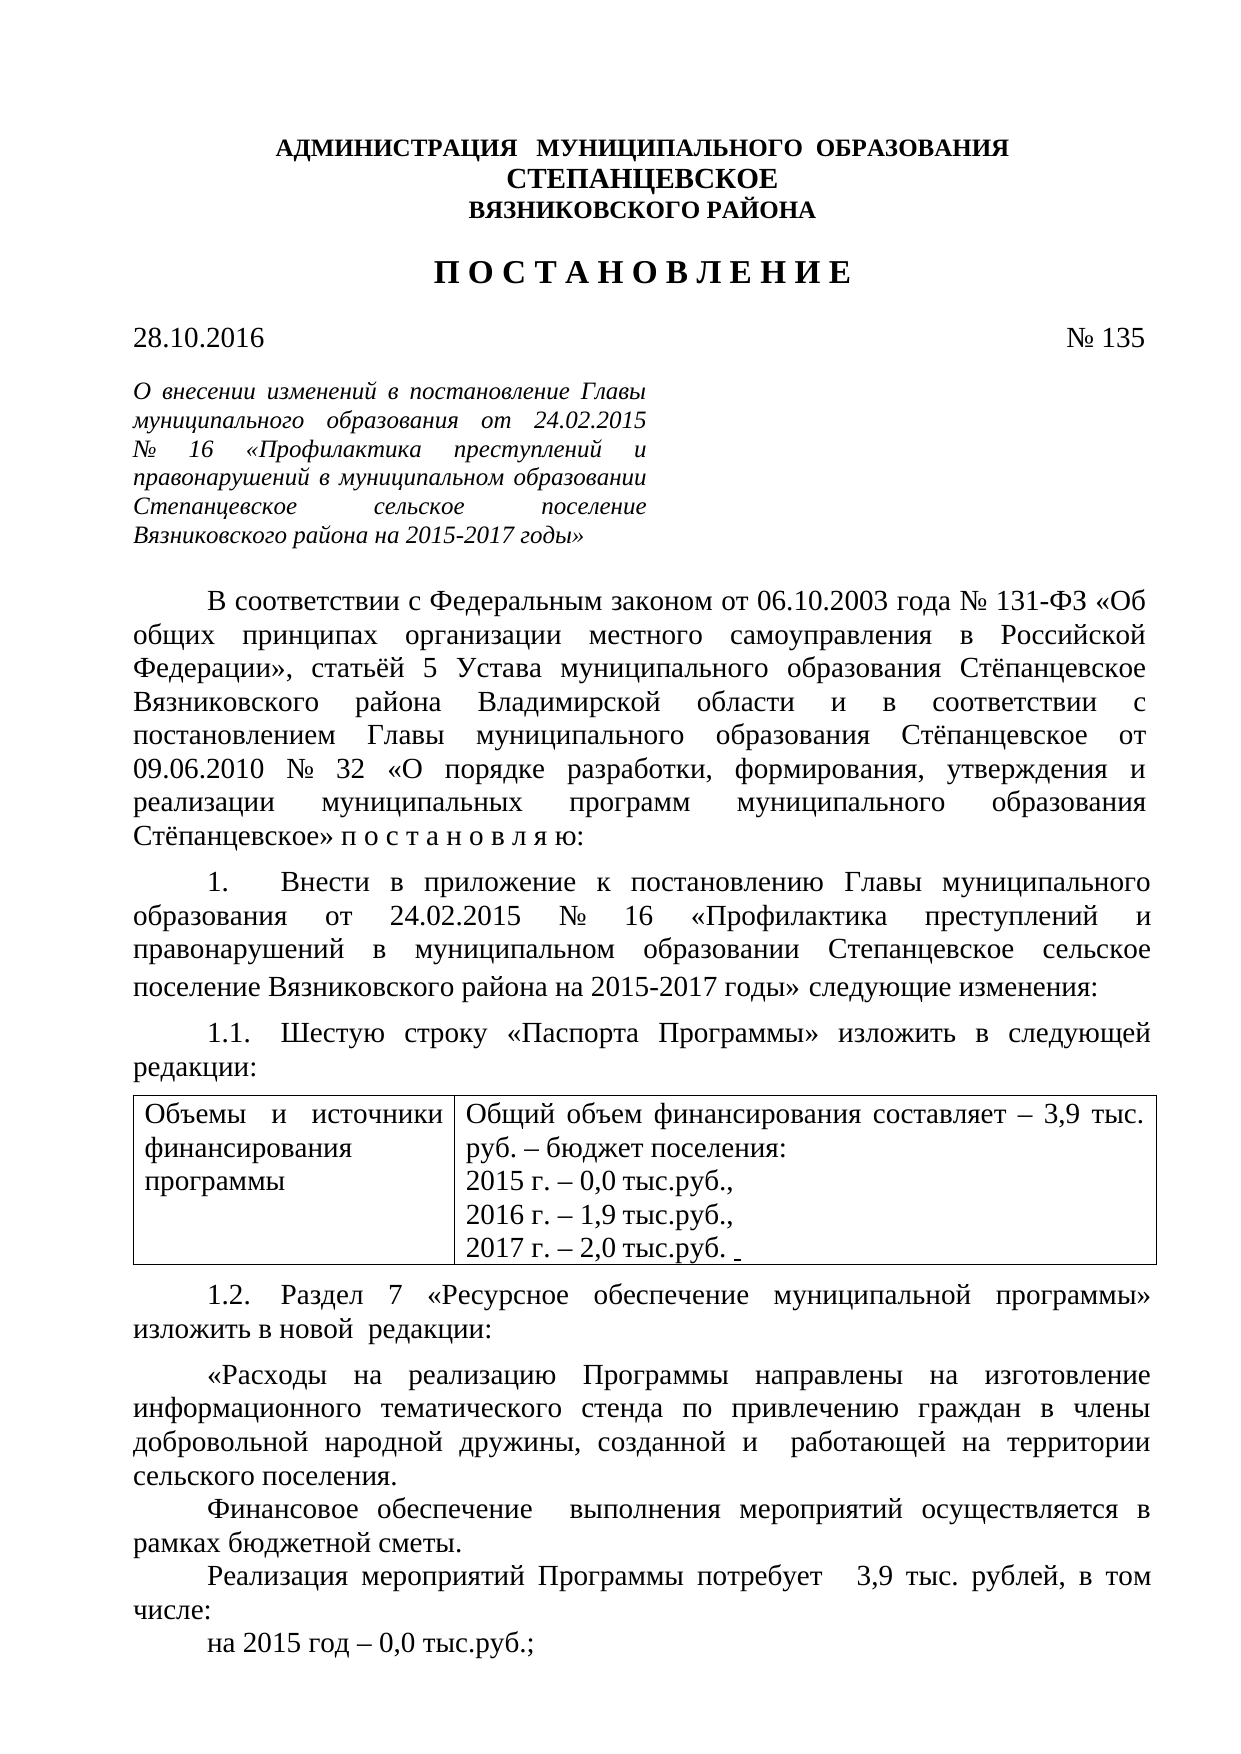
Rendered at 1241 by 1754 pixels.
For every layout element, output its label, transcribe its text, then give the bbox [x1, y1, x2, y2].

text 28.10.2016 № 135 [133, 320, 1152, 353]
text «Расходы на реализацию Программы направлены на изготовление информационного тематического стенда по привлечению граждан в члены добровольной народной дружины, созданной и работающей на территории сельского поселения. [133, 1357, 1152, 1491]
text Реализация мероприятий Программы потребует 3,9 тыс. рублей, в том числе: [133, 1558, 1152, 1625]
table_header О внесении изменений в постановление Главы муниципального образования от 24.02.2015 № 16 «Профилактика преступлений и правонарушений в муниципальном образовании Степанцевское сельское поселение Вязниковского района на 2015-2017 годы» [122, 376, 658, 553]
text на 2015 год – 0,0 тыс.руб.; [133, 1625, 1152, 1659]
subtitle СТЕПАНЦЕВСКОЕ [133, 162, 1152, 195]
subtitle АДМИНИСТРАЦИЯ МУНИЦИПАЛЬНОГО ОБРАЗОВАНИЯ [133, 133, 1152, 162]
text Финансовое обеспечение выполнения мероприятий осуществляется в рамках бюджетной сметы. [133, 1491, 1152, 1558]
list Шестую строку «Паспорта Программы» изложить в следующей редакции: [133, 1016, 1152, 1083]
table_header Объемы и источники финансирования программы [134, 1096, 454, 1264]
list Внести в приложение к постановлению Главы муниципального образования от 24.02.2015 № 16 «Профилактика преступлений и правонарушений в муниципальном образовании Степанцевское сельское поселение Вязниковского района на 2015-2017 годы» следующие изменения: [133, 864, 1152, 1003]
list Раздел 7 «Ресурсное обеспечение муниципальной программы» изложить в новой редакции: [133, 1277, 1152, 1344]
text В соответствии с Федеральным законом от 06.10.2003 года № 131-ФЗ «Об общих принципах организации местного самоуправления в Российской Федерации», статьёй 5 Устава муниципального образования Стёпанцевское Вязниковского района Владимирской области и в соответствии с постановлением Главы муниципального образования Стёпанцевское от 09.06.2010 № 32 «О порядке разработки, формирования, утверждения и реализации муниципальных программ муниципального образования Стёпанцевское» п о с т а н о в л я ю: [133, 583, 1147, 852]
table_header Общий объем финансирования составляет – 3,9 тыс. руб. – бюджет поселения: 2015 г. – 0,0 тыс.руб., 2016 г. – 1,9 тыс.руб., 2017 г. – 2,0 тыс.руб. [455, 1096, 1156, 1264]
subtitle ВЯЗНИКОВСКОГО РАЙОНА [133, 195, 1152, 224]
subtitle П О С Т А Н О В Л Е Н И Е [133, 253, 1152, 291]
